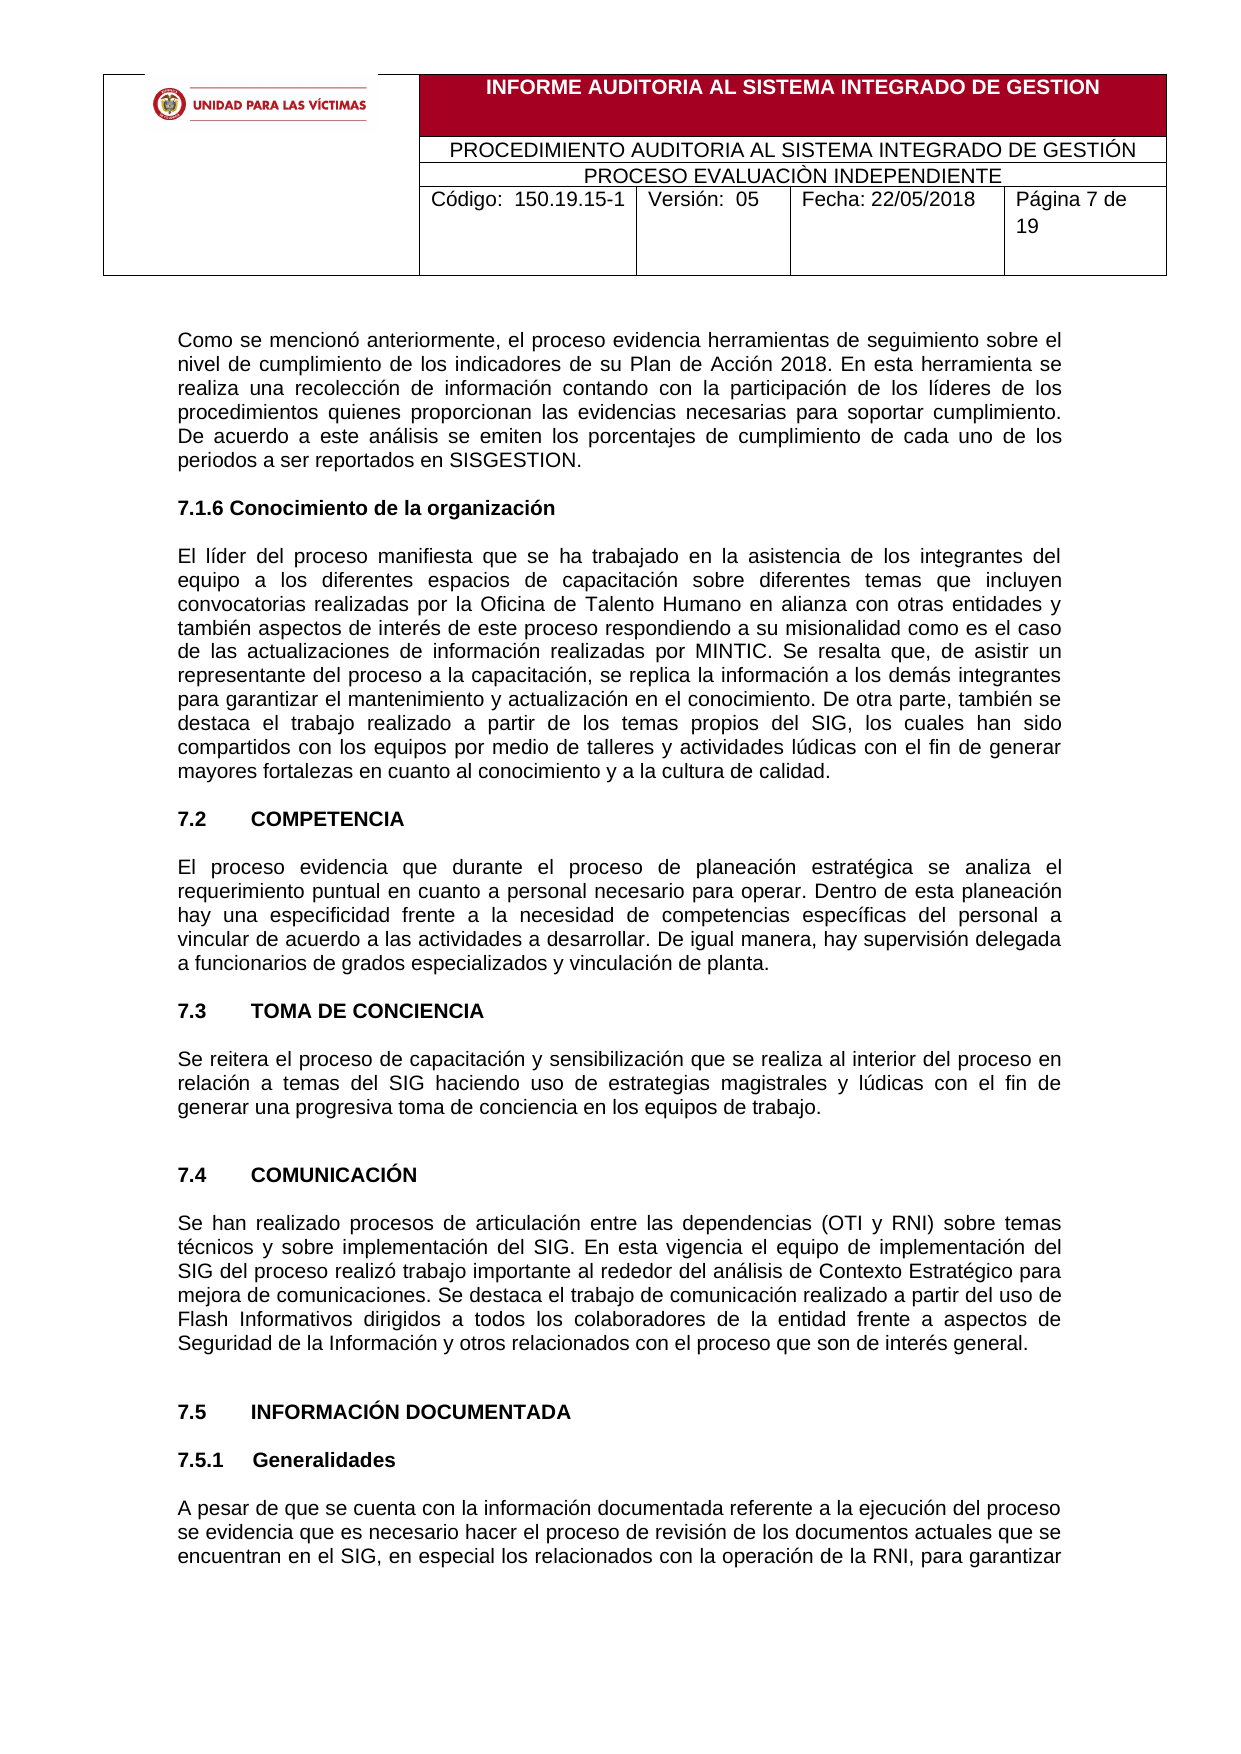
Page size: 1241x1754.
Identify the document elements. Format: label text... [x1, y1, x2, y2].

list COMPETENCIA [177, 807, 1063, 831]
text 7.1.6 Conocimiento de la organización [177, 496, 1063, 519]
list INFORMACIÓN DOCUMENTADA [177, 1400, 1063, 1424]
list Generalidades [177, 1448, 1063, 1472]
picture [144, 74, 378, 132]
text El proceso evidencia que durante el proceso de planeación estratégica se analiza el requerimiento puntual en cuanto a personal necesario para operar. Dentro de esta planeación hay una especificidad frente a la necesidad de competencias específicas del personal a vincular de acuerdo a las actividades a desarrollar. De igual manera, hay supervisión delegada a funcionarios de grados especializados y vinculación de planta. [177, 855, 1063, 975]
text Se han realizado procesos de articulación entre las dependencias (OTI y RNI) sobre temas técnicos y sobre implementación del SIG. En esta vigencia el equipo de implementación del SIG del proceso realizó trabajo importante al rededor del análisis de Contexto Estratégico para mejora de comunicaciones. Se destaca el trabajo de comunicación realizado a partir del uso de Flash Informativos dirigidos a todos los colaboradores de la entidad frente a aspectos de Seguridad de la Información y otros relacionados con el proceso que son de interés general. [177, 1211, 1063, 1355]
list TOMA DE CONCIENCIA [177, 999, 1063, 1023]
list COMUNICACIÓN [177, 1163, 1063, 1187]
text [177, 1496, 1063, 1567]
text Se reitera el proceso de capacitación y sensibilización que se realiza al interior del proceso en relación a temas del SIG haciendo uso de estrategias magistrales y lúdicas con el fin de generar una progresiva toma de conciencia en los equipos de trabajo. [177, 1047, 1063, 1118]
text Como se mencionó anteriormente, el proceso evidencia herramientas de seguimiento sobre el nivel de cumplimiento de los indicadores de su Plan de Acción 2018. En esta herramienta se realiza una recolección de información contando con la participación de los líderes de los procedimientos quienes proporcionan las evidencias necesarias para soportar cumplimiento. De acuerdo a este análisis se emiten los porcentajes de cumplimiento de cada uno de los periodos a ser reportados en SISGESTION. [177, 328, 1063, 472]
text El líder del proceso manifiesta que se ha trabajado en la asistencia de los integrantes del equipo a los diferentes espacios de capacitación sobre diferentes temas que incluyen convocatorias realizadas por la Oficina de Talento Humano en alianza con otras entidades y también aspectos de interés de este proceso respondiendo a su misionalidad como es el caso de las actualizaciones de información realizadas por MINTIC. Se resalta que, de asistir un representante del proceso a la capacitación, se replica la información a los demás integrantes para garantizar el mantenimiento y actualización en el conocimiento. De otra parte, también se destaca el trabajo realizado a partir de los temas propios del SIG, los cuales han sido compartidos con los equipos por medio de talleres y actividades lúdicas con el fin de generar mayores fortalezas en cuanto al conocimiento y a la cultura de calidad. [177, 543, 1063, 783]
